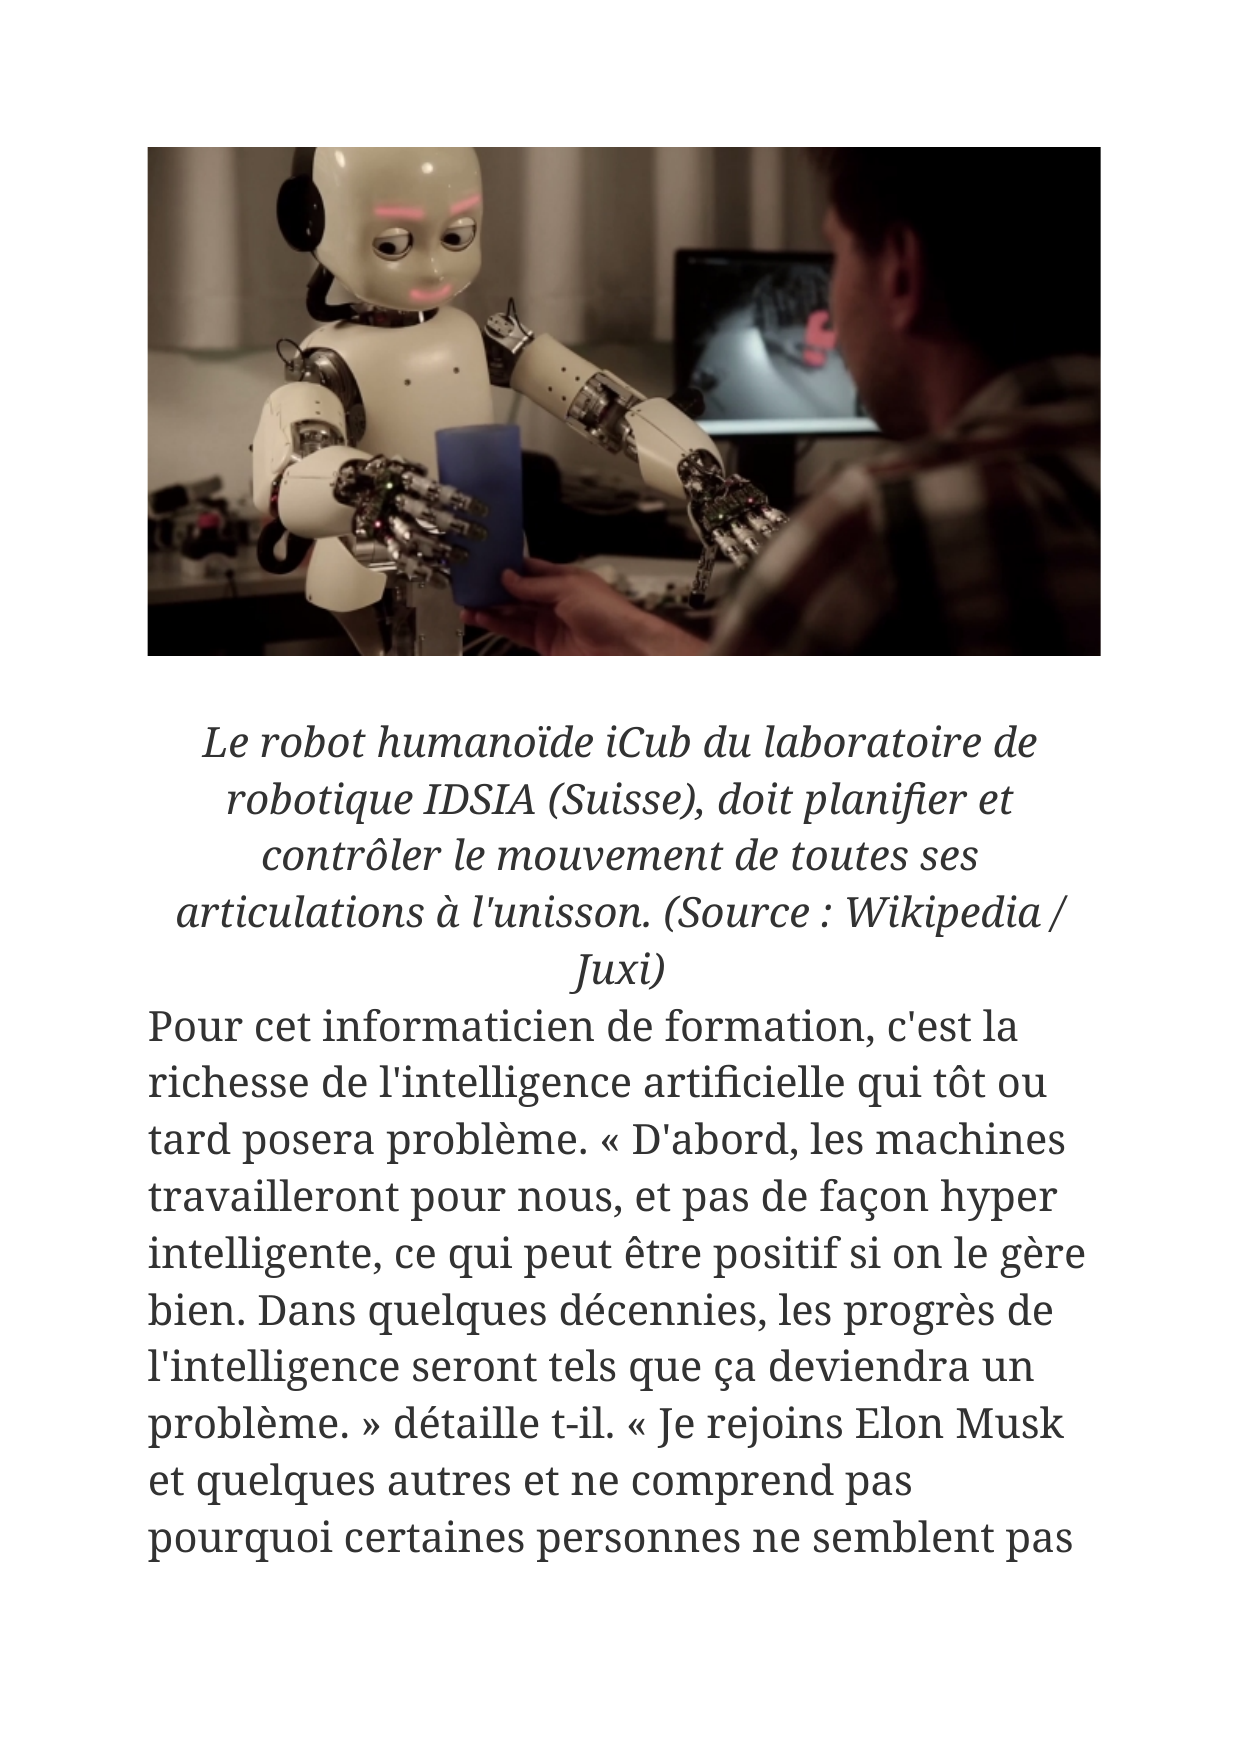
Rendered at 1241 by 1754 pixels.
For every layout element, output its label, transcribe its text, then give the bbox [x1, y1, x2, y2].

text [148, 997, 1093, 1564]
text Le robot humanoïde iCub du laboratoire de robotique IDSIA (Suisse), doit planifier et contrôler le mouvement de toutes ses articulations à l'unisson. (Source : Wikipedia / Juxi) [148, 713, 1093, 997]
picture [147, 147, 1101, 656]
